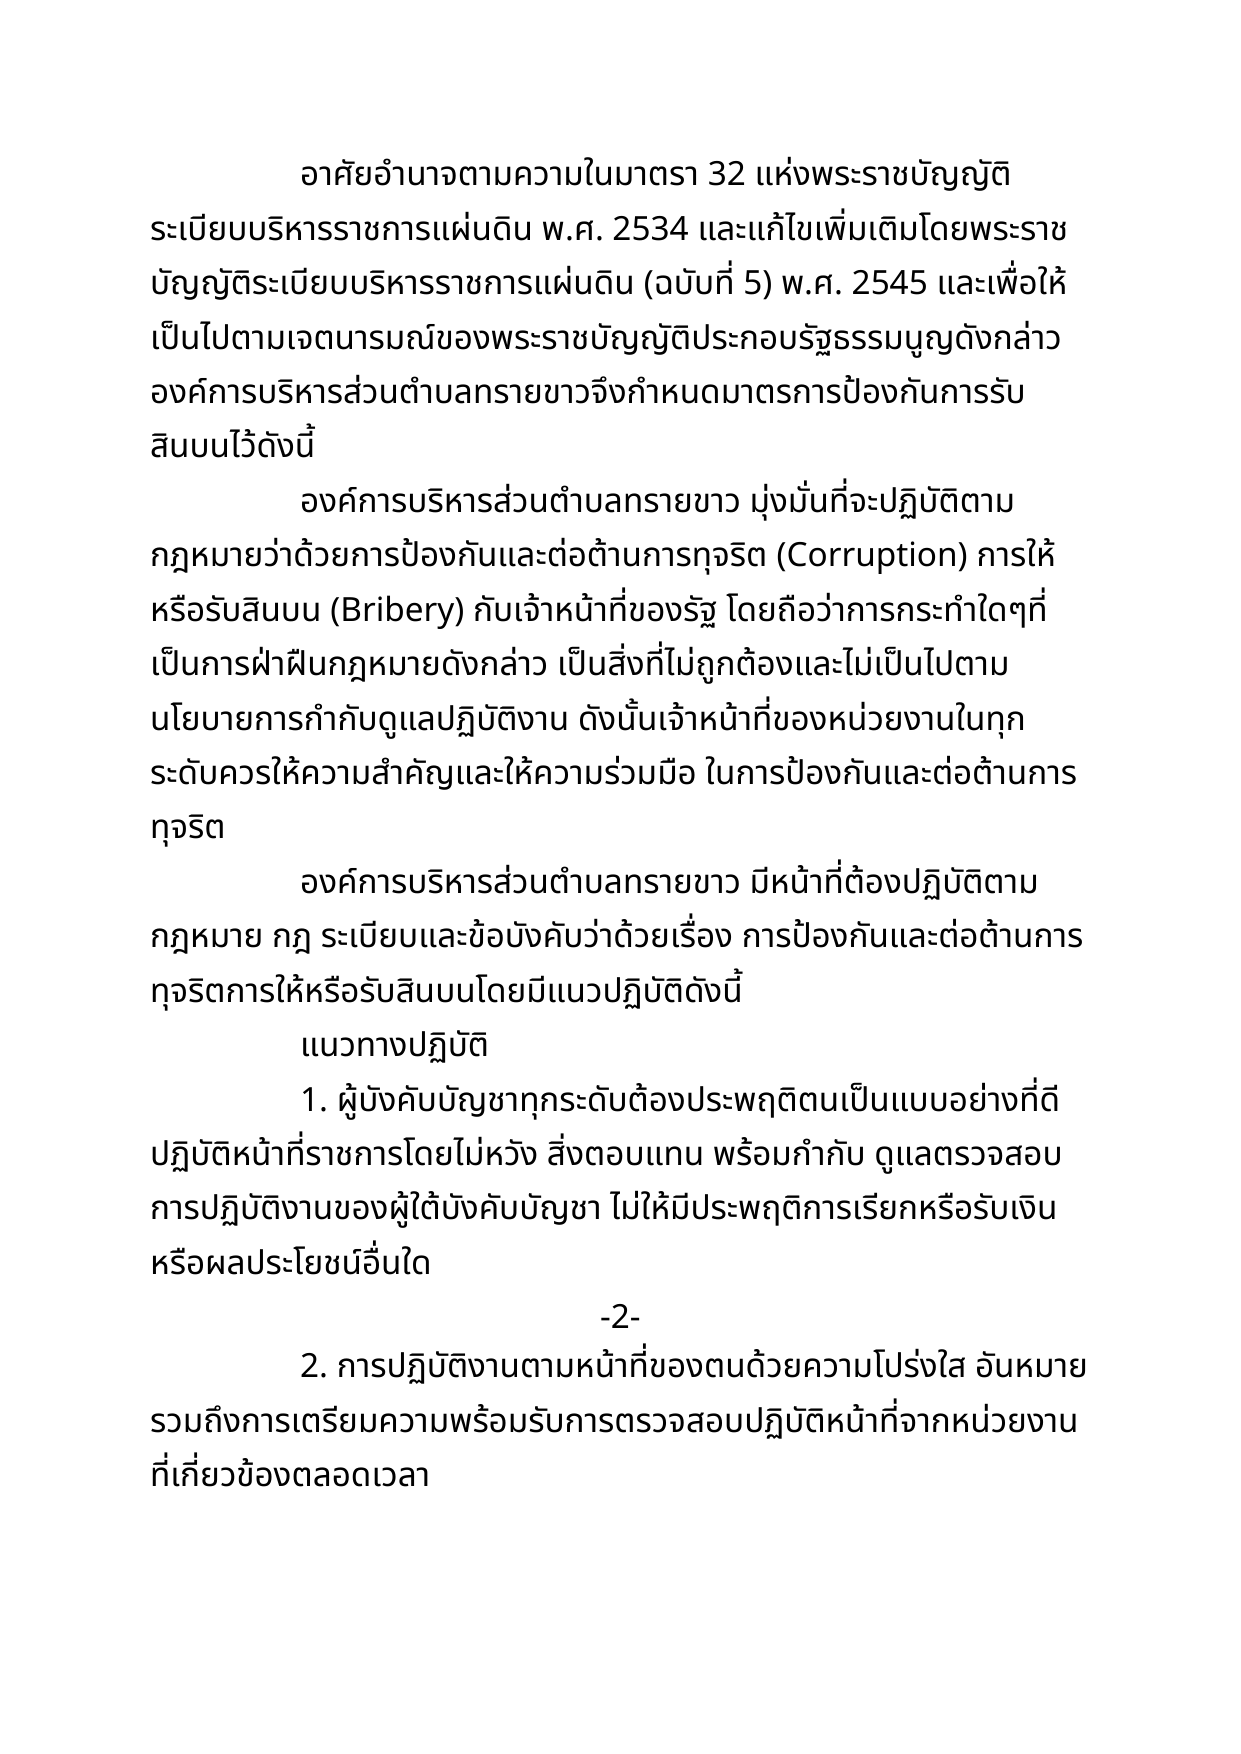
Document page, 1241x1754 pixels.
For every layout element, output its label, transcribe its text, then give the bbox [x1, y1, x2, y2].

text องค์การบริหารส่วนตำบลทรายขาว มีหน้าที่ต้องปฏิบัติตามกฎหมาย กฎ ระเบียบและข้อบังคับว่าด้วยเรื่อง การป้องกันและต่อต้านการทุจริตการให้หรือรับสินบนโดยมีแนวปฏิบัติดังนี้ [150, 858, 1090, 1017]
text 2. การปฏิบัติงานตามหน้าที่ของตนด้วยความโปร่งใส อันหมายรวมถึงการเตรียมความพร้อมรับการตรวจสอบปฏิบัติหน้าที่จากหน่วยงานที่เกี่ยวข้องตลอดเวลา [150, 1342, 1090, 1501]
text แนวทางปฏิบัติ [150, 1021, 1090, 1071]
text 1. ผู้บังคับบัญชาทุกระดับต้องประพฤติตนเป็นแบบอย่างที่ดี ปฏิบัติหน้าที่ราชการโดยไม่หวัง สิ่งตอบแทน พร้อมกำกับ ดูแลตรวจสอบการปฏิบัติงานของผู้ใต้บังคับบัญชา ไม่ให้มีประพฤติการเรียกหรือรับเงินหรือผลประโยชน์อื่นใด [150, 1075, 1090, 1289]
text องค์การบริหารส่วนตำบลทรายขาว มุ่งมั่นที่จะปฏิบัติตามกฎหมายว่าด้วยการป้องกันและต่อต้านการทุจริต (Corruption) การให้หรือรับสินบน (Bribery) กับเจ้าหน้าที่ของรัฐ โดยถือว่าการกระทำใดๆที่เป็นการฝ่าฝืนกฎหมายดังกล่าว เป็นสิ่งที่ไม่ถูกต้องและไม่เป็นไปตามนโยบายการกำกับดูแลปฏิบัติงาน ดังนั้นเจ้าหน้าที่ของหน่วยงานในทุกระดับควรให้ความสำคัญและให้ความร่วมมือ ในการป้องกันและต่อต้านการทุจริต [150, 477, 1090, 854]
text -2- [150, 1293, 1090, 1338]
text อาศัยอำนาจตามความในมาตรา 32 แห่งพระราชบัญญัติระเบียบบริหารราชการแผ่นดิน พ.ศ. 2534 และแก้ไขเพิ่มเติมโดยพระราชบัญญัติระเบียบบริหารราชการแผ่นดิน (ฉบับที่ 5) พ.ศ. 2545 และเพื่อให้เป็นไปตามเจตนารมณ์ของพระราชบัญญัติประกอบรัฐธรรมนูญดังกล่าว องค์การบริหารส่วนตำบลทรายขาวจึงกำหนดมาตรการป้องกันการรับสินบนไว้ดังนี้ [150, 150, 1090, 473]
